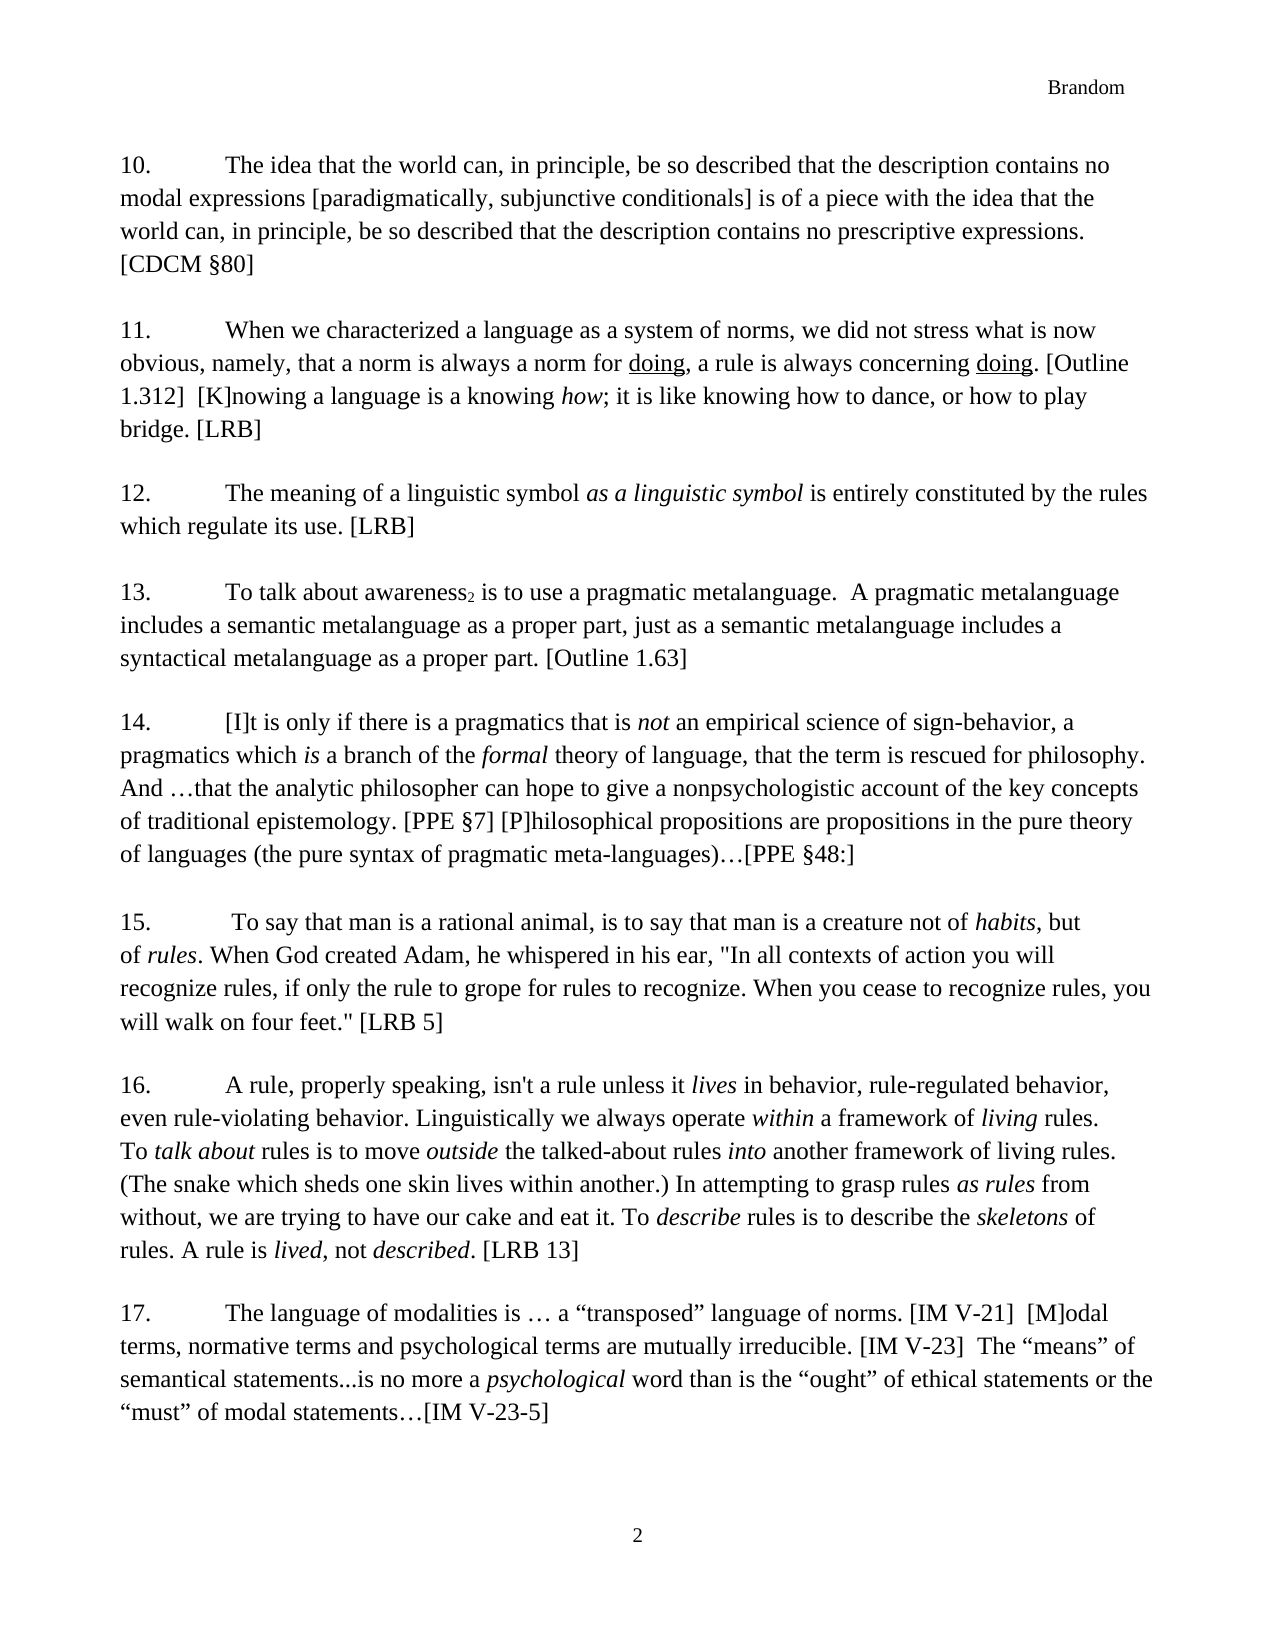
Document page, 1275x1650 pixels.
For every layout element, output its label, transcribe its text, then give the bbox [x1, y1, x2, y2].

list To say that man is a rational animal, is to say that man is a creature not of habits, but of rules. When God created Adam, he whispered in his ear, "In all contexts of action you will recognize rules, if only the rule to grope for rules to recognize. When you cease to recognize rules, you will walk on four feet." [LRB 5] [120, 907, 1155, 1035]
list To talk about awareness2 is to use a pragmatic metalanguage. A pragmatic metalanguage includes a semantic metalanguage as a proper part, just as a semantic metalanguage includes a syntactical metalanguage as a proper part. [Outline 1.63] [120, 577, 1155, 672]
list The idea that the world can, in principle, be so described that the description contains no modal expressions [paradigmatically, subjunctive conditionals] is of a piece with the idea that the world can, in principle, be so described that the description contains no prescriptive expressions. [CDCM §80] [120, 150, 1155, 278]
list [I]t is only if there is a pragmatics that is not an empirical science of sign-behavior, a pragmatics which is a branch of the formal theory of language, that the term is rescued for philosophy. And …that the analytic philosopher can hope to give a nonpsychologistic account of the key concepts of traditional epistemology. [PPE §7] [P]hilosophical propositions are propositions in the pure theory of languages (the pure syntax of pragmatic meta-languages)…[PPE §48:] [120, 707, 1155, 868]
list When we characterized a language as a system of norms, we did not stress what is now obvious, namely, that a norm is always a norm for doing, a rule is always concerning doing. [Outline 1.312] [K]nowing a language is a knowing how; it is like knowing how to dance, or how to play bridge. [LRB] [120, 315, 1155, 443]
list A rule, properly speaking, isn't a rule unless it lives in behavior, rule-regulated behavior, even rule-violating behavior. Linguistically we always operate within a framework of living rules. To talk about rules is to move outside the talked-about rules into another framework of living rules. (The snake which sheds one skin lives within another.) In attempting to grasp rules as rules from without, we are trying to have our cake and eat it. To describe rules is to describe the skeletons of rules. A rule is lived, not described. [LRB 13] [120, 1070, 1155, 1264]
list The language of modalities is … a “transposed” language of norms. [IM V-21] [M]odal terms, normative terms and psychological terms are mutually irreducible. [IM V-23] The “means” of semantical statements...is no more a psychological word than is the “ought” of ethical statements or the “must” of modal statements…[IM V-23-5] [120, 1298, 1155, 1426]
list The meaning of a linguistic symbol as a linguistic symbol is entirely constituted by the rules which regulate its use. [LRB] [120, 478, 1155, 540]
